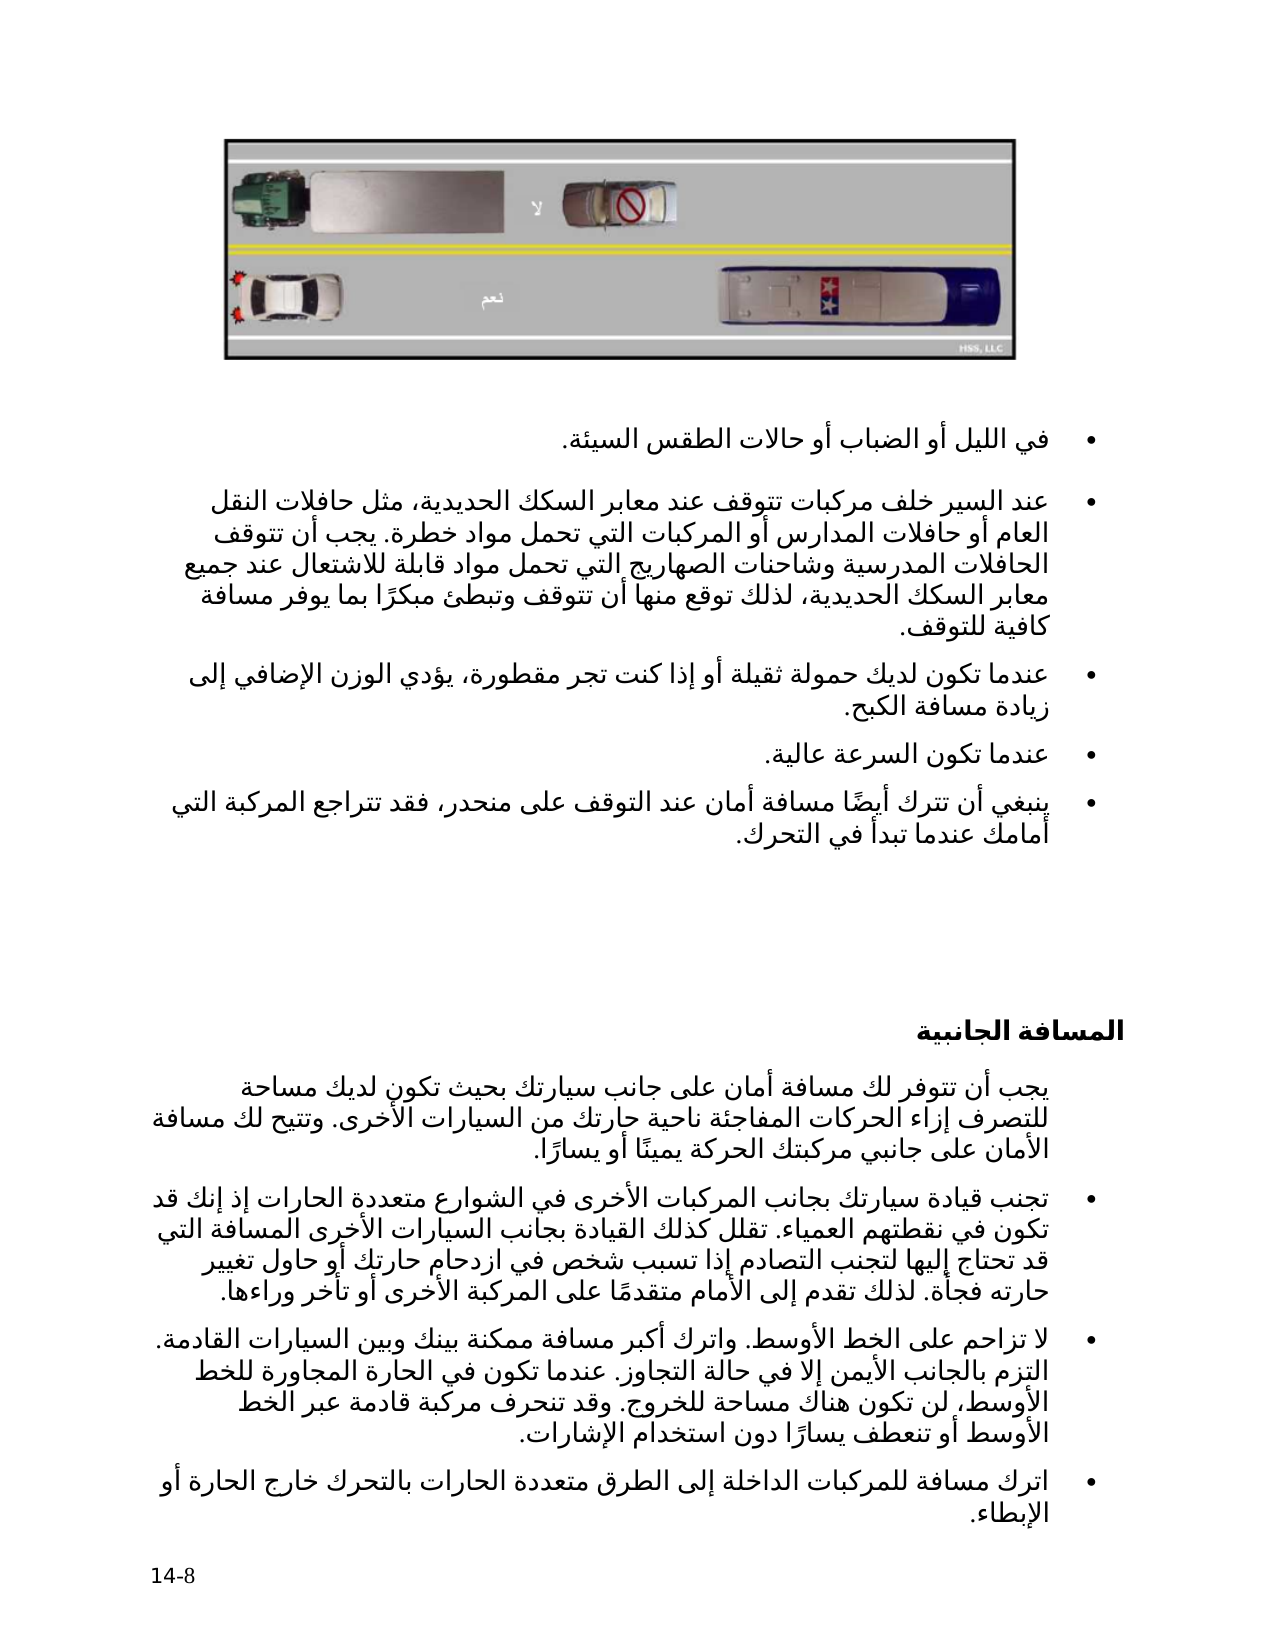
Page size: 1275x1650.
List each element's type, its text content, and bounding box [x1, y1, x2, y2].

list تجنب قيادة سيارتك بجانب المركبات الأخرى في الشوارع متعددة الحارات إذ إنك قد تكون في نقطتهم العمياء. تقلل كذلك القيادة بجانب السيارات الأخرى المسافة التي قد تحتاج إليها لتجنب التصادم إذا تسبب شخص في ازدحام حارتك أو حاول تغيير حارته فجأة. لذلك تقدم إلى الأمام متقدمًا على المركبة الأخرى أو تأخر وراءها. [150, 1182, 1087, 1306]
picture [214, 132, 1023, 367]
list عندما تكون السرعة عالية. [150, 738, 1087, 769]
text يجب أن تتوفر لك مسافة أمان على جانب سيارتك بحيث تكون لديك مساحة للتصرف إزاء الحركات المفاجئة ناحية حارتك من السيارات الأخرى. وتتيح لك مسافة الأمان على جانبي مركبتك الحركة يمينًا أو يسارًا. [150, 1071, 1050, 1164]
list عند السير خلف مركبات تتوقف عند معابر السكك الحديدية، مثل حافلات النقل العام أو حافلات المدارس أو المركبات التي تحمل مواد خطرة. يجب أن تتوقف الحافلات المدرسية وشاحنات الصهاريج التي تحمل مواد قابلة للاشتعال عند جميع معابر السكك الحديدية، لذلك توقع منها أن تتوقف وتبطئ مبكرًا بما يوفر مسافة كافية للتوقف. [150, 486, 1087, 641]
subtitle المسافة الجانبية [150, 1015, 1125, 1046]
list اترك مسافة للمركبات الداخلة إلى الطرق متعددة الحارات بالتحرك خارج الحارة أو الإبطاء. [150, 1466, 1087, 1528]
list في الليل أو الضباب أو حالات الطقس السيئة. [150, 423, 1087, 454]
list ينبغي أن تترك أيضًا مسافة أمان عند التوقف على منحدر، فقد تتراجع المركبة التي أمامك عندما تبدأ في التحرك. [150, 787, 1087, 849]
list عندما تكون لديك حمولة ثقيلة أو إذا كنت تجر مقطورة، يؤدي الوزن الإضافي إلى زيادة مسافة الكبح. [150, 658, 1087, 721]
list لا تزاحم على الخط الأوسط. واترك أكبر مسافة ممكنة بينك وبين السيارات القادمة. التزم بالجانب الأيمن إلا في حالة التجاوز. عندما تكون في الحارة المجاورة للخط الأوسط، لن تكون هناك مساحة للخروج. وقد تنحرف مركبة قادمة عبر الخط الأوسط أو تنعطف يسارًا دون استخدام الإشارات. [150, 1324, 1087, 1448]
